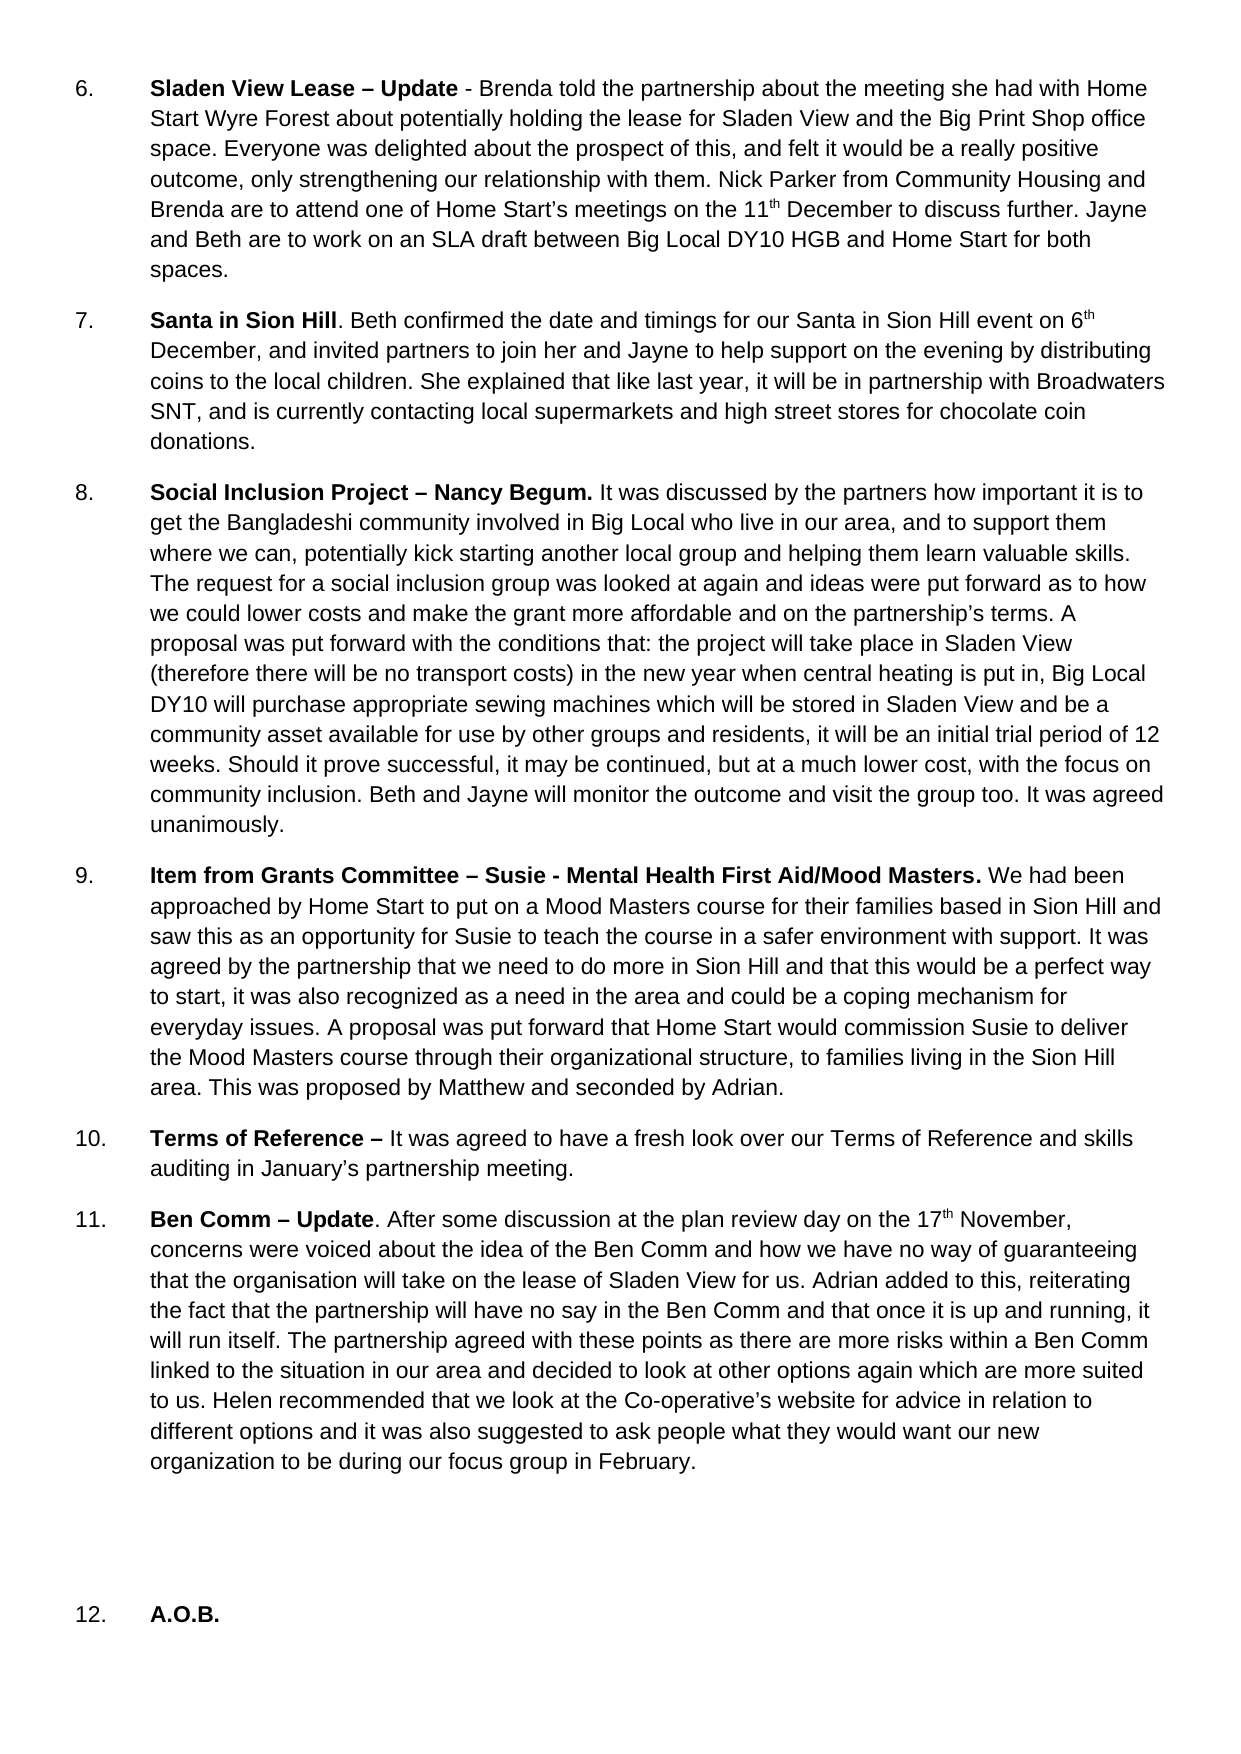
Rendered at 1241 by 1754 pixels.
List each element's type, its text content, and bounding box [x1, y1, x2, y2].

text 8. Social Inclusion Project – Nancy Begum. It was discussed by the partners how important it is to get the Bangladeshi community involved in Big Local who live in our area, and to support them where we can, potentially kick starting another local group and helping them learn valuable skills. The request for a social inclusion group was looked at again and ideas were put forward as to how we could lower costs and make the grant more affordable and on the partnership’s terms. A proposal was put forward with the conditions that: the project will take place in Sladen View (therefore there will be no transport costs) in the new year when central heating is put in, Big Local DY10 will purchase appropriate sewing machines which will be stored in Sladen View and be a community asset available for use by other groups and residents, it will be an initial trial period of 12 weeks. Should it prove successful, it may be continued, but at a much lower cost, with the focus on community inclusion. Beth and Jayne will monitor the outcome and visit the group too. It was agreed unanimously. [75, 479, 1165, 838]
text 11. Ben Comm – Update. After some discussion at the plan review day on the 17th November, concerns were voiced about the idea of the Ben Comm and how we have no way of guaranteeing that the organisation will take on the lease of Sladen View for us. Adrian added to this, reiterating the fact that the partnership will have no say in the Ben Comm and that once it is up and running, it will run itself. The partnership agreed with these points as there are more risks within a Ben Comm linked to the situation in our area and decided to look at other options again which are more suited to us. Helen recommended that we look at the Co-operative’s website for advice in relation to different options and it was also suggested to ask people what they would want our new organization to be during our focus group in February. [75, 1206, 1165, 1474]
text 7. Santa in Sion Hill. Beth confirmed the date and timings for our Santa in Sion Hill event on 6th December, and invited partners to join her and Jayne to help support on the evening by distributing coins to the local children. She explained that like last year, it will be in partnership with Broadwaters SNT, and is currently contacting local supermarkets and high street stores for chocolate coin donations. [75, 307, 1165, 454]
text 9. Item from Grants Committee – Susie - Mental Health First Aid/Mood Masters. We had been approached by Home Start to put on a Mood Masters course for their families based in Sion Hill and saw this as an opportunity for Susie to teach the course in a safer environment with support. It was agreed by the partnership that we need to do more in Sion Hill and that this would be a perfect way to start, it was also recognized as a need in the area and could be a coping mechanism for everyday issues. A proposal was put forward that Home Start would commission Susie to deliver the Mood Masters course through their organizational structure, to families living in the Sion Hill area. This was proposed by Matthew and seconded by Adrian. [75, 862, 1165, 1100]
text 10. Terms of Reference – It was agreed to have a fresh look over our Terms of Reference and skills auditing in January’s partnership meeting. [75, 1125, 1165, 1182]
text 12. A.O.B. [75, 1601, 1165, 1627]
text 6. Sladen View Lease – Update - Brenda told the partnership about the meeting she had with Home Start Wyre Forest about potentially holding the lease for Sladen View and the Big Print Shop office space. Everyone was delighted about the prospect of this, and felt it would be a really positive outcome, only strengthening our relationship with them. Nick Parker from Community Housing and Brenda are to attend one of Home Start’s meetings on the 11th December to discuss further. Jayne and Beth are to work on an SLA draft between Big Local DY10 HGB and Home Start for both spaces. [75, 75, 1165, 283]
